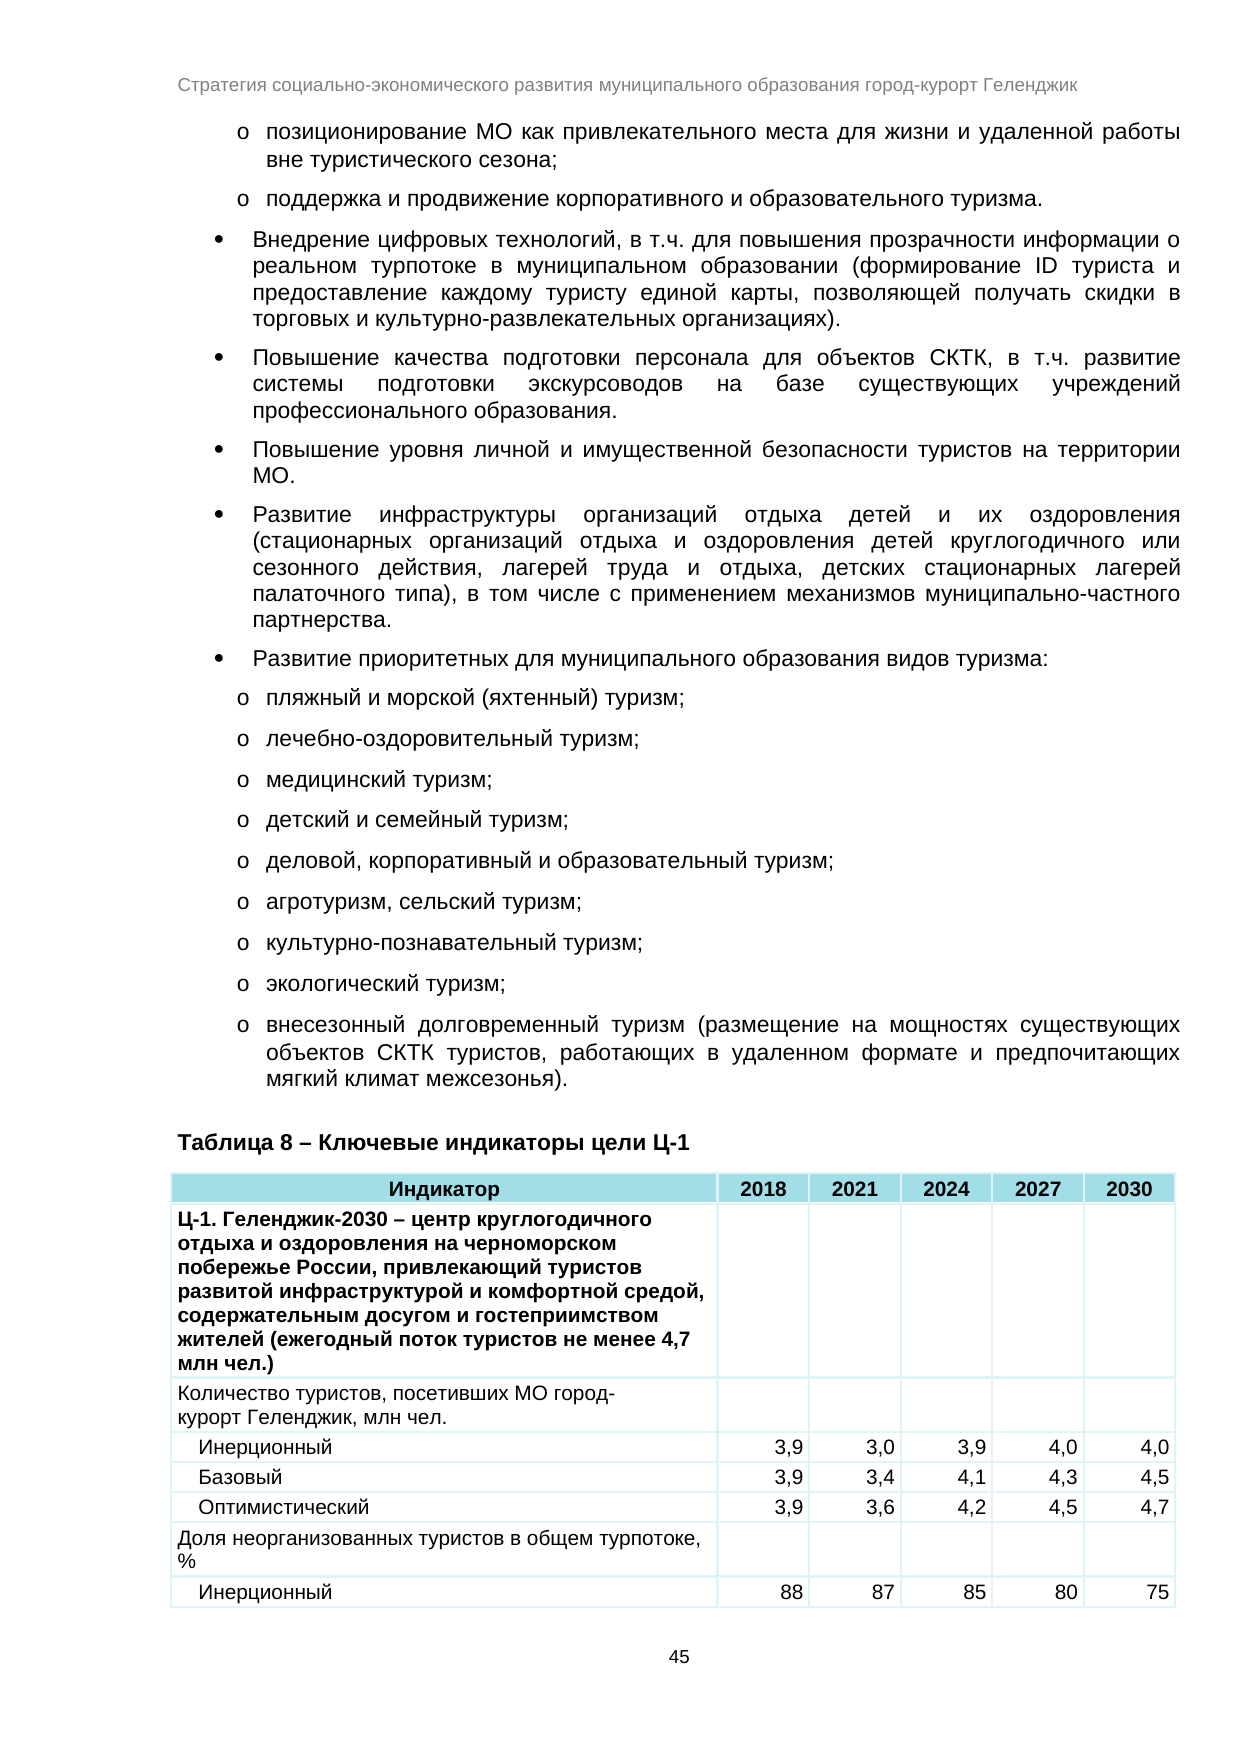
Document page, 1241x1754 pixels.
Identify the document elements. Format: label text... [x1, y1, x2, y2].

text Таблица 8 – Ключевые индикаторы цели Ц-1 [177, 1129, 1181, 1156]
table_cell 75 [1085, 1578, 1174, 1606]
table_cell 4,2 [902, 1493, 991, 1521]
table_cell [902, 1205, 991, 1376]
table_cell 4,5 [993, 1493, 1083, 1521]
table_cell [902, 1379, 991, 1431]
table_cell 88 [719, 1578, 808, 1606]
table_header 2030 [1085, 1174, 1174, 1202]
table_cell 3,4 [810, 1463, 900, 1491]
table_cell Доля неорганизованных туристов в общем турпотоке, % [172, 1523, 716, 1575]
table_cell 4,0 [1085, 1433, 1174, 1461]
table_header 2018 [719, 1174, 808, 1202]
table_cell [1085, 1379, 1174, 1431]
table_cell [719, 1205, 808, 1376]
table_cell Инерционный [172, 1578, 716, 1606]
list Внедрение цифровых технологий, в т.ч. для повышения прозрачности информации о реальном турпотоке в муниципальном образовании (формирование ID туриста и предоставление каждому туристу единой карты, позволяющей получать скидки в торговых и культурно-развлекательных организациях). [215, 226, 1181, 332]
table_cell [719, 1379, 808, 1431]
table_cell 87 [810, 1578, 900, 1606]
table_cell 4,3 [993, 1463, 1083, 1491]
table_cell Базовый [172, 1463, 716, 1491]
table_cell 85 [902, 1578, 991, 1606]
table_cell Количество туристов, посетивших МО город-курорт Геленджик, млн чел. [172, 1379, 716, 1431]
list Повышение качества подготовки персонала для объектов СКТК, в т.ч. развитие системы подготовки экскурсоводов на базе существующих учреждений профессионального образования. [215, 344, 1181, 423]
list Повышение уровня личной и имущественной безопасности туристов на территории МО. [215, 436, 1181, 488]
table_cell [993, 1205, 1083, 1376]
table_cell 4,5 [1085, 1463, 1174, 1491]
table_cell 3,9 [719, 1463, 808, 1491]
table_header 2021 [810, 1174, 900, 1202]
table_cell 3,9 [902, 1433, 991, 1461]
list экологический туризм; [236, 970, 1181, 998]
list медицинский туризм; [236, 766, 1181, 794]
list Развитие приоритетных для муниципального образования видов туризма: [215, 645, 1181, 671]
table_cell 4,0 [993, 1433, 1083, 1461]
table_cell [993, 1379, 1083, 1431]
table_cell [902, 1523, 991, 1575]
list поддержка и продвижение корпоративного и образовательного туризма. [236, 185, 1181, 214]
table_cell Оптимистический [172, 1493, 716, 1521]
list лечебно-оздоровительный туризм; [236, 725, 1181, 753]
list агротуризм, сельский туризм; [236, 888, 1181, 916]
table_cell [810, 1379, 900, 1431]
table_cell 3,6 [810, 1493, 900, 1521]
list деловой, корпоративный и образовательный туризм; [236, 847, 1181, 876]
list позиционирование МО как привлекательного места для жизни и удаленной работы вне туристического сезона; [236, 118, 1181, 173]
table_cell 3,9 [719, 1433, 808, 1461]
table_cell 4,7 [1085, 1493, 1174, 1521]
table_cell [719, 1523, 808, 1575]
table_cell 4,1 [902, 1463, 991, 1491]
table_header Индикатор [172, 1174, 716, 1202]
table_header 2024 [902, 1174, 991, 1202]
table_cell [993, 1523, 1083, 1575]
list культурно-познавательный туризм; [236, 929, 1181, 957]
table_cell 3,0 [810, 1433, 900, 1461]
table_cell 80 [993, 1578, 1083, 1606]
list детский и семейный туризм; [236, 806, 1181, 835]
table_cell [810, 1523, 900, 1575]
table_cell [1085, 1523, 1174, 1575]
list внесезонный долговременный туризм (размещение на мощностях существующих объектов СКТК туристов, работающих в удаленном формате и предпочитающих мягкий климат межсезонья). [236, 1011, 1181, 1092]
table_cell 3,9 [719, 1493, 808, 1521]
list Развитие инфраструктуры организаций отдыха детей и их оздоровления (стационарных организаций отдыха и оздоровления детей круглогодичного или сезонного действия, лагерей труда и отдыха, детских стационарных лагерей палаточного типа), в том числе с применением механизмов муниципально-частного партнерства. [215, 501, 1181, 633]
list пляжный и морской (яхтенный) туризм; [236, 684, 1181, 712]
table_header 2027 [993, 1174, 1083, 1202]
table_cell Ц-1. Геленджик-2030 – центр круглогодичного отдыха и оздоровления на черноморском побережье России, привлекающий туристов развитой инфраструктурой и комфортной средой, содержательным досугом и гостеприимством жителей (ежегодный поток туристов не менее 4,7 млн чел.) [172, 1205, 716, 1376]
table_cell Инерционный [172, 1433, 716, 1461]
table_cell [1085, 1205, 1174, 1376]
table_cell [810, 1205, 900, 1376]
